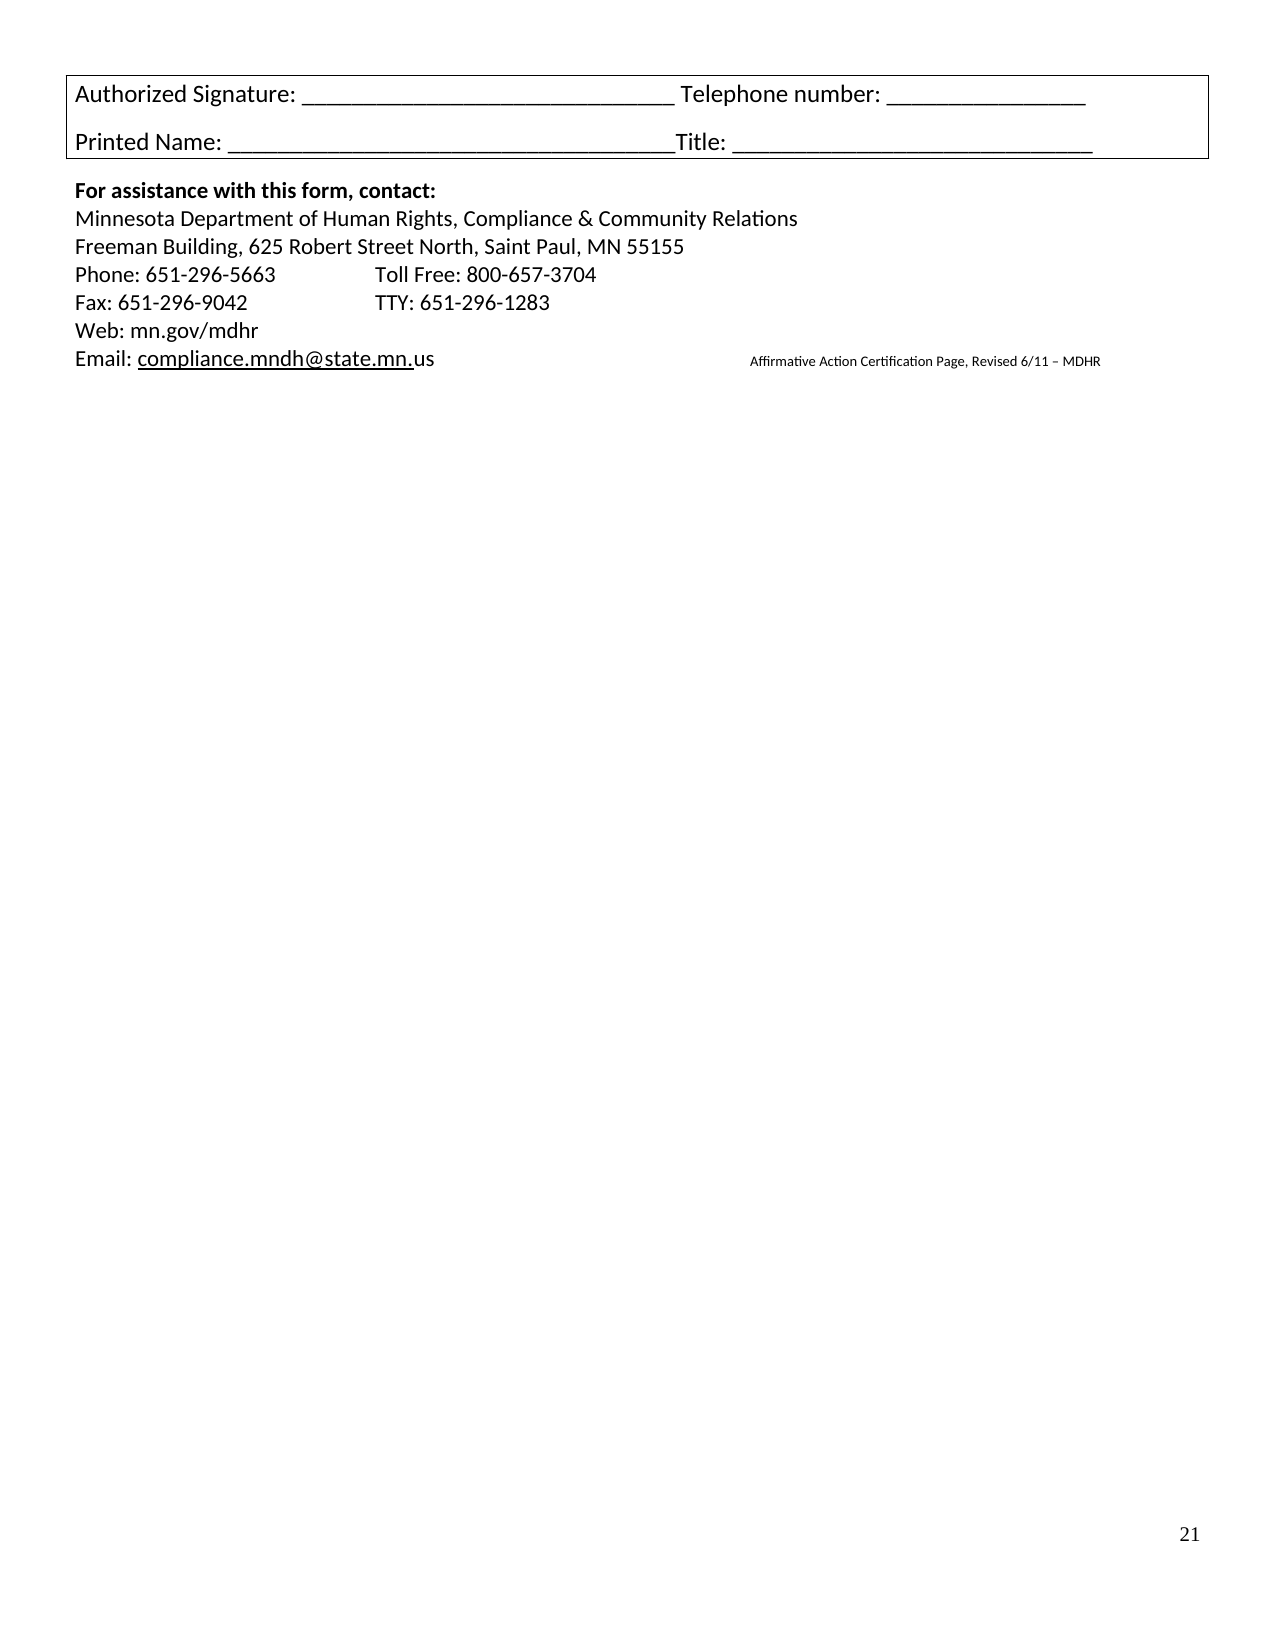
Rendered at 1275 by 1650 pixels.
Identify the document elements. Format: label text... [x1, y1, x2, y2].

text Web: mn.gov/mdhr [75, 316, 1200, 344]
text Fax: 651-296-9042 TTY: 651-296-1283 [75, 288, 1200, 316]
text Minnesota Department of Human Rights, Compliance & Community Relations [75, 204, 1200, 232]
text Freeman Building, 625 Robert Street North, Saint Paul, MN 55155 [75, 232, 1200, 260]
text Printed Name: ____________________________________Title: _____________________________ [67, 122, 1208, 158]
text Authorized Signature: ______________________________ Telephone number: ________________ [67, 76, 1208, 109]
text Phone: 651-296-5663 Toll Free: 800-657-3704 [75, 260, 1200, 288]
text For assistance with this form, contact: [75, 176, 1200, 204]
text Email: compliance.mndh@state.mn.us Affirmative Action Certification Page, Revised 6/11 – MDHR [75, 344, 1200, 372]
